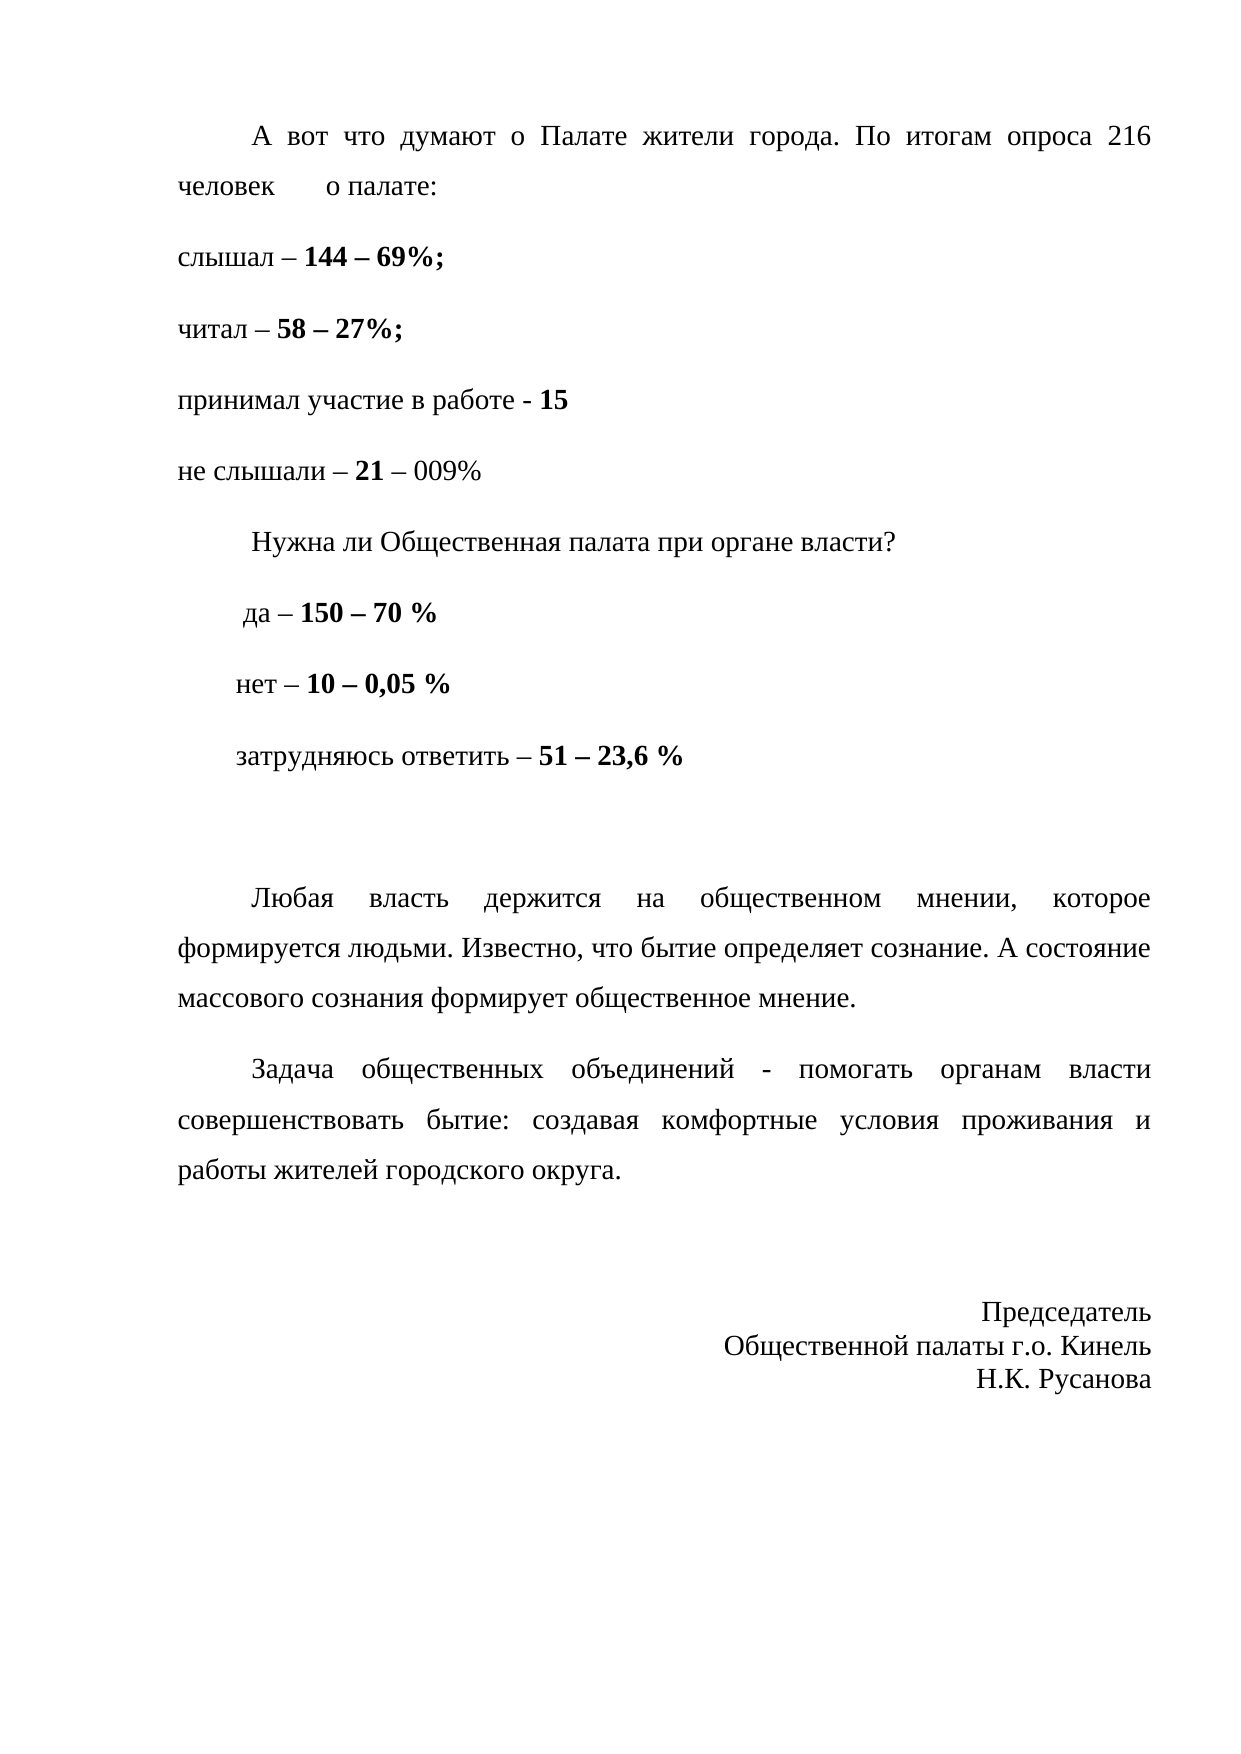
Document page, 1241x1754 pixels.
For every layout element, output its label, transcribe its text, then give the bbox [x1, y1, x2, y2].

text нет – 10 – 0,05 % [177, 666, 1152, 700]
text А вот что думают о Палате жители города. По итогам опроса 216 человек о палате: [177, 118, 1152, 202]
text Н.К. Русанова [177, 1362, 1152, 1395]
text не слышали – 21 – 009% [177, 453, 1152, 487]
text Общественной палаты г.о. Кинель [177, 1328, 1152, 1362]
text Любая власть держится на общественном мнении, которое формируется людьми. Известно, что бытие определяет сознание. А состояние массового сознания формирует общественное мнение. [177, 880, 1152, 1014]
text Нужна ли Общественная палата при органе власти? [177, 524, 1152, 558]
text да – 150 – 70 % [177, 595, 1152, 629]
text читал – 58 – 27%; [177, 311, 1152, 344]
text принимал участие в работе - 15 [177, 382, 1152, 415]
text слышал – 144 – 69%; [177, 239, 1152, 273]
text Задача общественных объединений - помогать органам власти совершенствовать бытие: создавая комфортные условия проживания и работы жителей городского округа. [177, 1052, 1152, 1186]
text затрудняюсь ответить – 51 – 23,6 % [177, 738, 1152, 771]
text Председатель [177, 1294, 1152, 1328]
